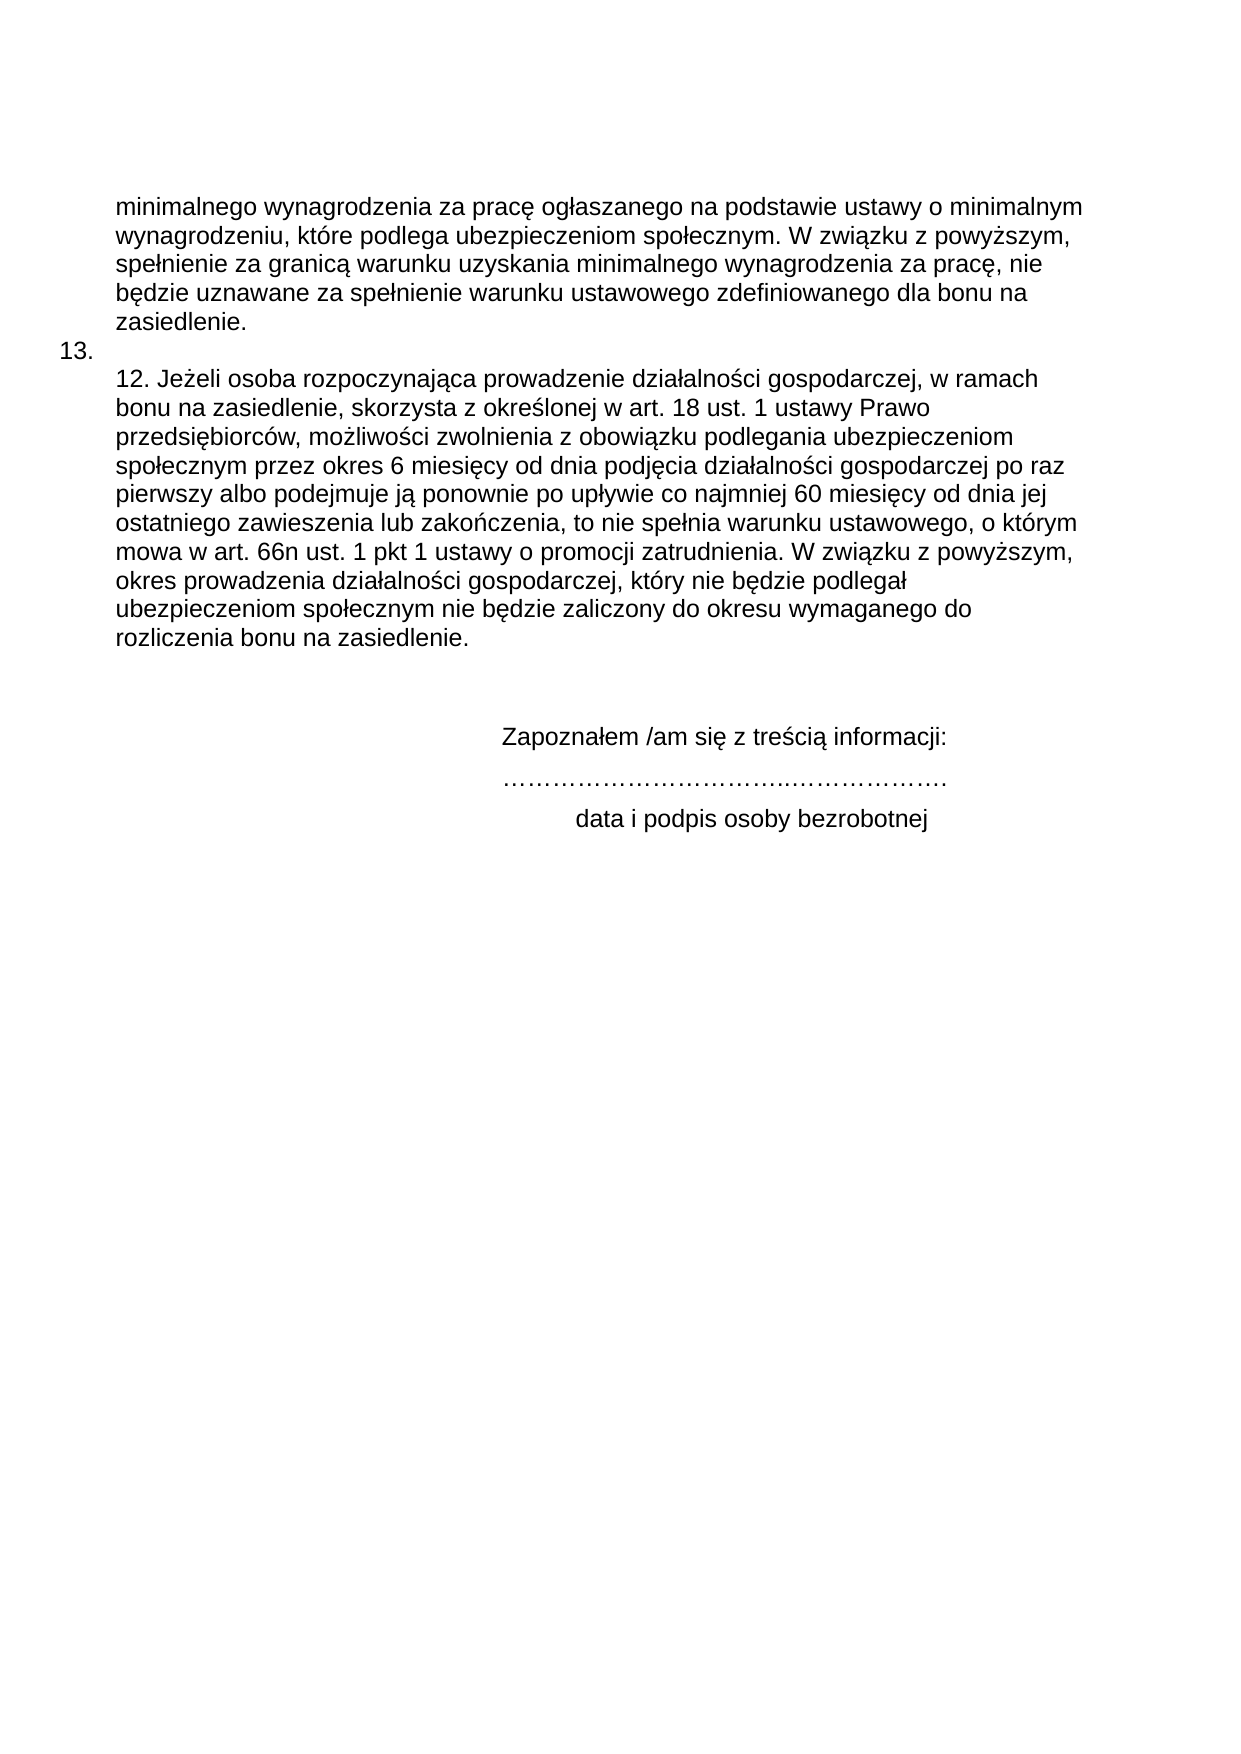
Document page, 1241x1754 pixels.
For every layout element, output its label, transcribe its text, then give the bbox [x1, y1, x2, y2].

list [59, 192, 1093, 336]
text Zapoznałem /am się z treścią informacji: [502, 664, 1093, 751]
list 12. Jeżeli osoba rozpoczynająca prowadzenie działalności gospodarczej, w ramach bonu na zasiedlenie, skorzysta z określonej w art. 18 ust. 1 ustawy Prawo przedsiębiorców, możliwości zwolnienia z obowiązku podlegania ubezpieczeniom społecznym przez okres 6 miesięcy od dnia podjęcia działalności gospodarczej po raz pierwszy albo podejmuje ją ponownie po upływie co najmniej 60 miesięcy od dnia jej ostatniego zawieszenia lub zakończenia, to nie spełnia warunku ustawowego, o którym mowa w art. 66n ust. 1 pkt 1 ustawy o promocji zatrudnienia. W związku z powyższym, okres prowadzenia działalności gospodarczej, który nie będzie podlegał ubezpieczeniom społecznym nie będzie zaliczony do okresu wymaganego do rozliczenia bonu na zasiedlenie. [59, 336, 1093, 652]
text data i podpis osoby bezrobotnej [520, 804, 1093, 833]
text ……………………………..………………. [447, 763, 1093, 792]
